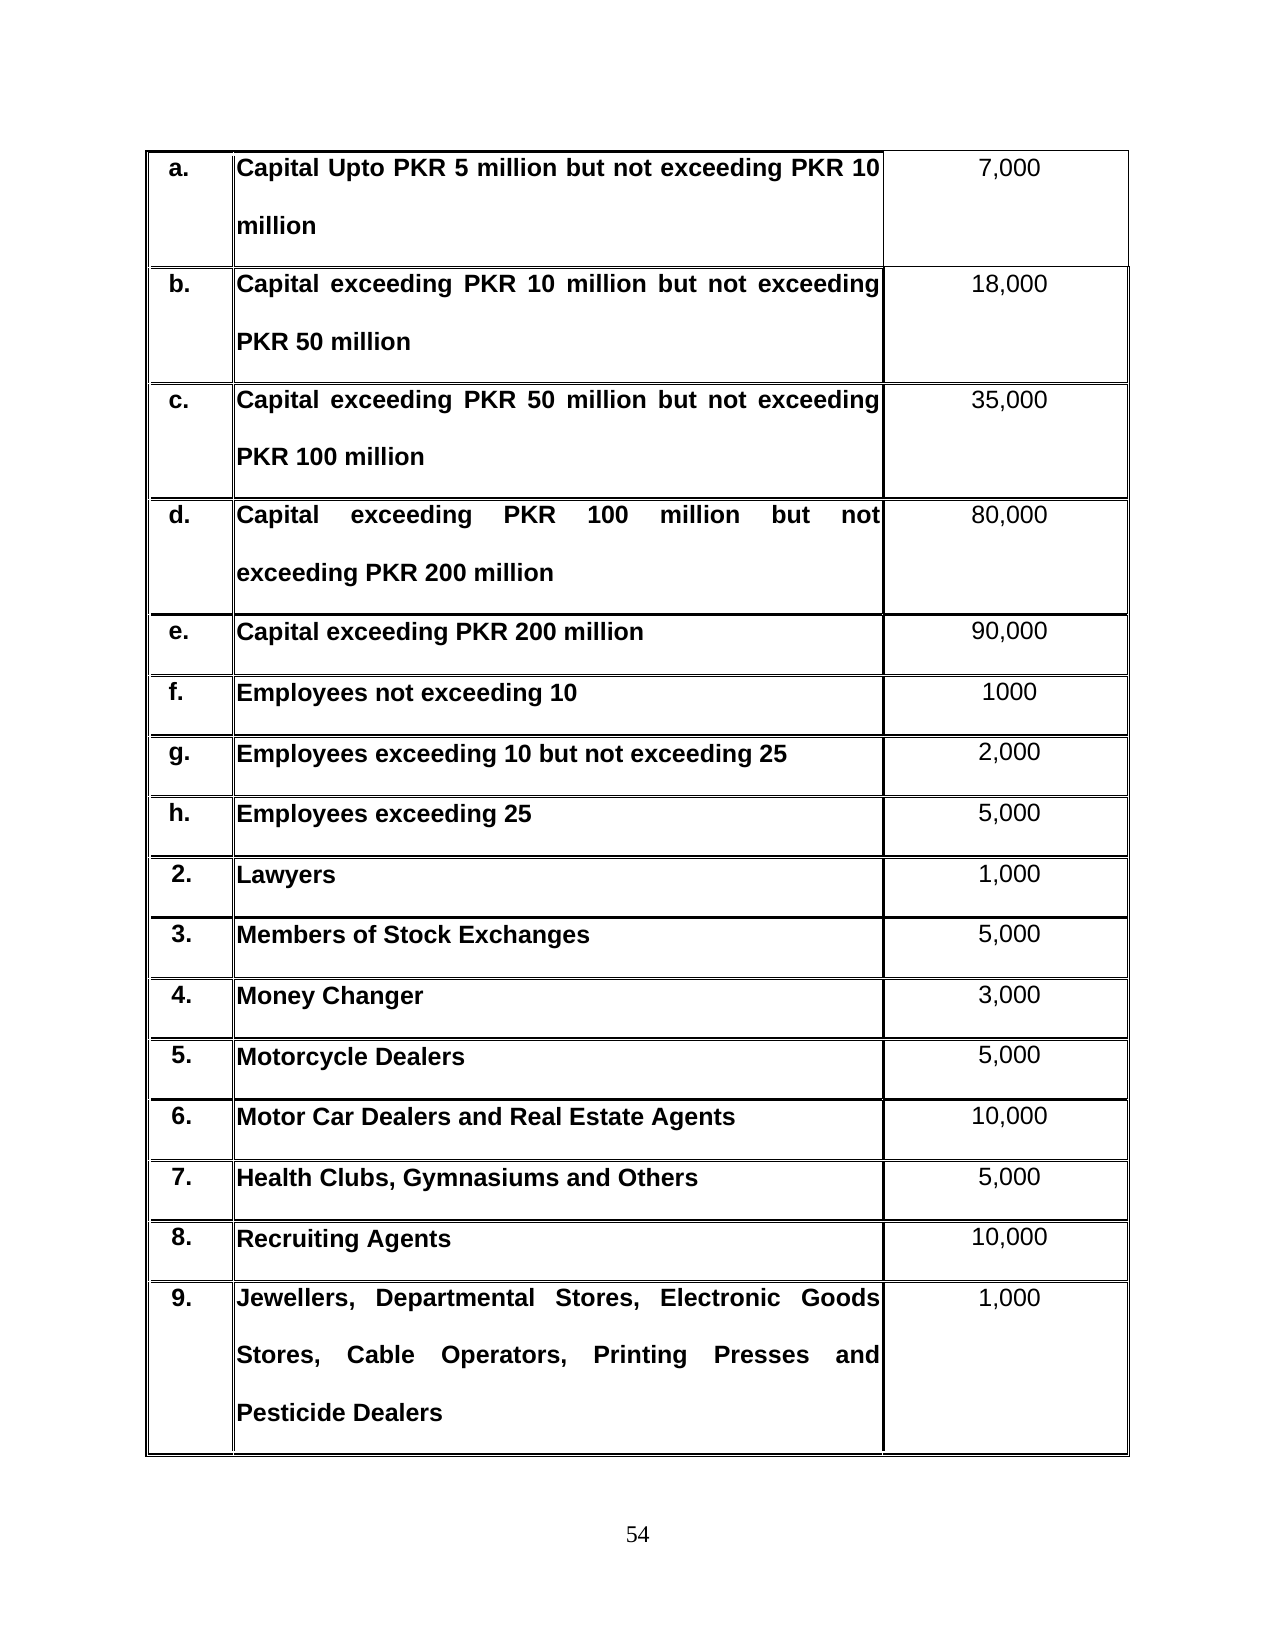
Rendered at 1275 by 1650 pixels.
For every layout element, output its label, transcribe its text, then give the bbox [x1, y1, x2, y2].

table_cell [149, 497, 232, 613]
table_cell Capital exceeding PKR 100 million but not exceeding PKR 200 million [235, 501, 882, 613]
table_cell Capital Upto PKR 5 million but not exceeding PKR 10 million [234, 153, 883, 266]
table_cell [149, 153, 234, 266]
table_cell 80,000 [885, 501, 1127, 613]
table_cell Capital exceeding PKR 10 million but not exceeding PKR 50 million [235, 269, 882, 381]
table_cell [149, 1037, 232, 1098]
table_cell 18,000 [885, 267, 1127, 381]
table_cell [147, 1098, 232, 1158]
table_cell 10,000 [885, 1101, 1127, 1158]
table_cell 3,000 [885, 980, 1127, 1037]
table_cell Employees exceeding 25 [235, 798, 882, 855]
table_cell [149, 916, 232, 977]
table_cell [147, 977, 234, 1037]
table_cell [147, 266, 234, 381]
table_cell 2,000 [885, 738, 1127, 795]
table_cell Capital exceeding PKR 50 million but not exceeding PKR 100 million [235, 385, 882, 497]
table_cell [149, 855, 232, 916]
table_cell [149, 674, 232, 734]
table_cell Capital exceeding PKR 200 million [235, 616, 882, 673]
table_cell 5,000 [885, 1162, 1127, 1219]
table_cell Employees exceeding 10 but not exceeding 25 [235, 738, 882, 795]
table_cell [147, 613, 232, 673]
table_cell Lawyers [235, 859, 882, 916]
table_cell 1000 [885, 677, 1127, 734]
table_cell 5,000 [885, 798, 1127, 855]
table_cell 5,000 [885, 1041, 1127, 1098]
table_cell [149, 734, 232, 795]
table_cell Motor Car Dealers and Real Estate Agents [235, 1101, 882, 1158]
table_cell 7,000 [884, 151, 1128, 266]
table_cell Recruiting Agents [235, 1223, 882, 1280]
table_cell Members of Stock Exchanges [235, 919, 882, 977]
table_cell 35,000 [885, 385, 1127, 497]
table_cell 5,000 [885, 919, 1127, 977]
table_cell [147, 795, 234, 855]
table_cell 1,000 [883, 1283, 1127, 1453]
table_cell Money Changer [235, 980, 882, 1037]
table_cell Jewellers, Departmental Stores, Electronic Goods Stores, Cable Operators, Printing Presses and Pesticide Dealers [234, 1283, 883, 1453]
table_cell [147, 1280, 234, 1453]
table_cell [149, 1159, 232, 1219]
table_cell 10,000 [885, 1223, 1127, 1280]
table_cell [149, 381, 232, 497]
table_cell 90,000 [885, 616, 1127, 673]
table_cell [149, 1219, 232, 1280]
table_cell Health Clubs, Gymnasiums and Others [235, 1162, 882, 1219]
table_cell Motorcycle Dealers [235, 1041, 882, 1098]
table_cell Employees not exceeding 10 [235, 677, 882, 734]
table_cell 1,000 [885, 859, 1127, 916]
